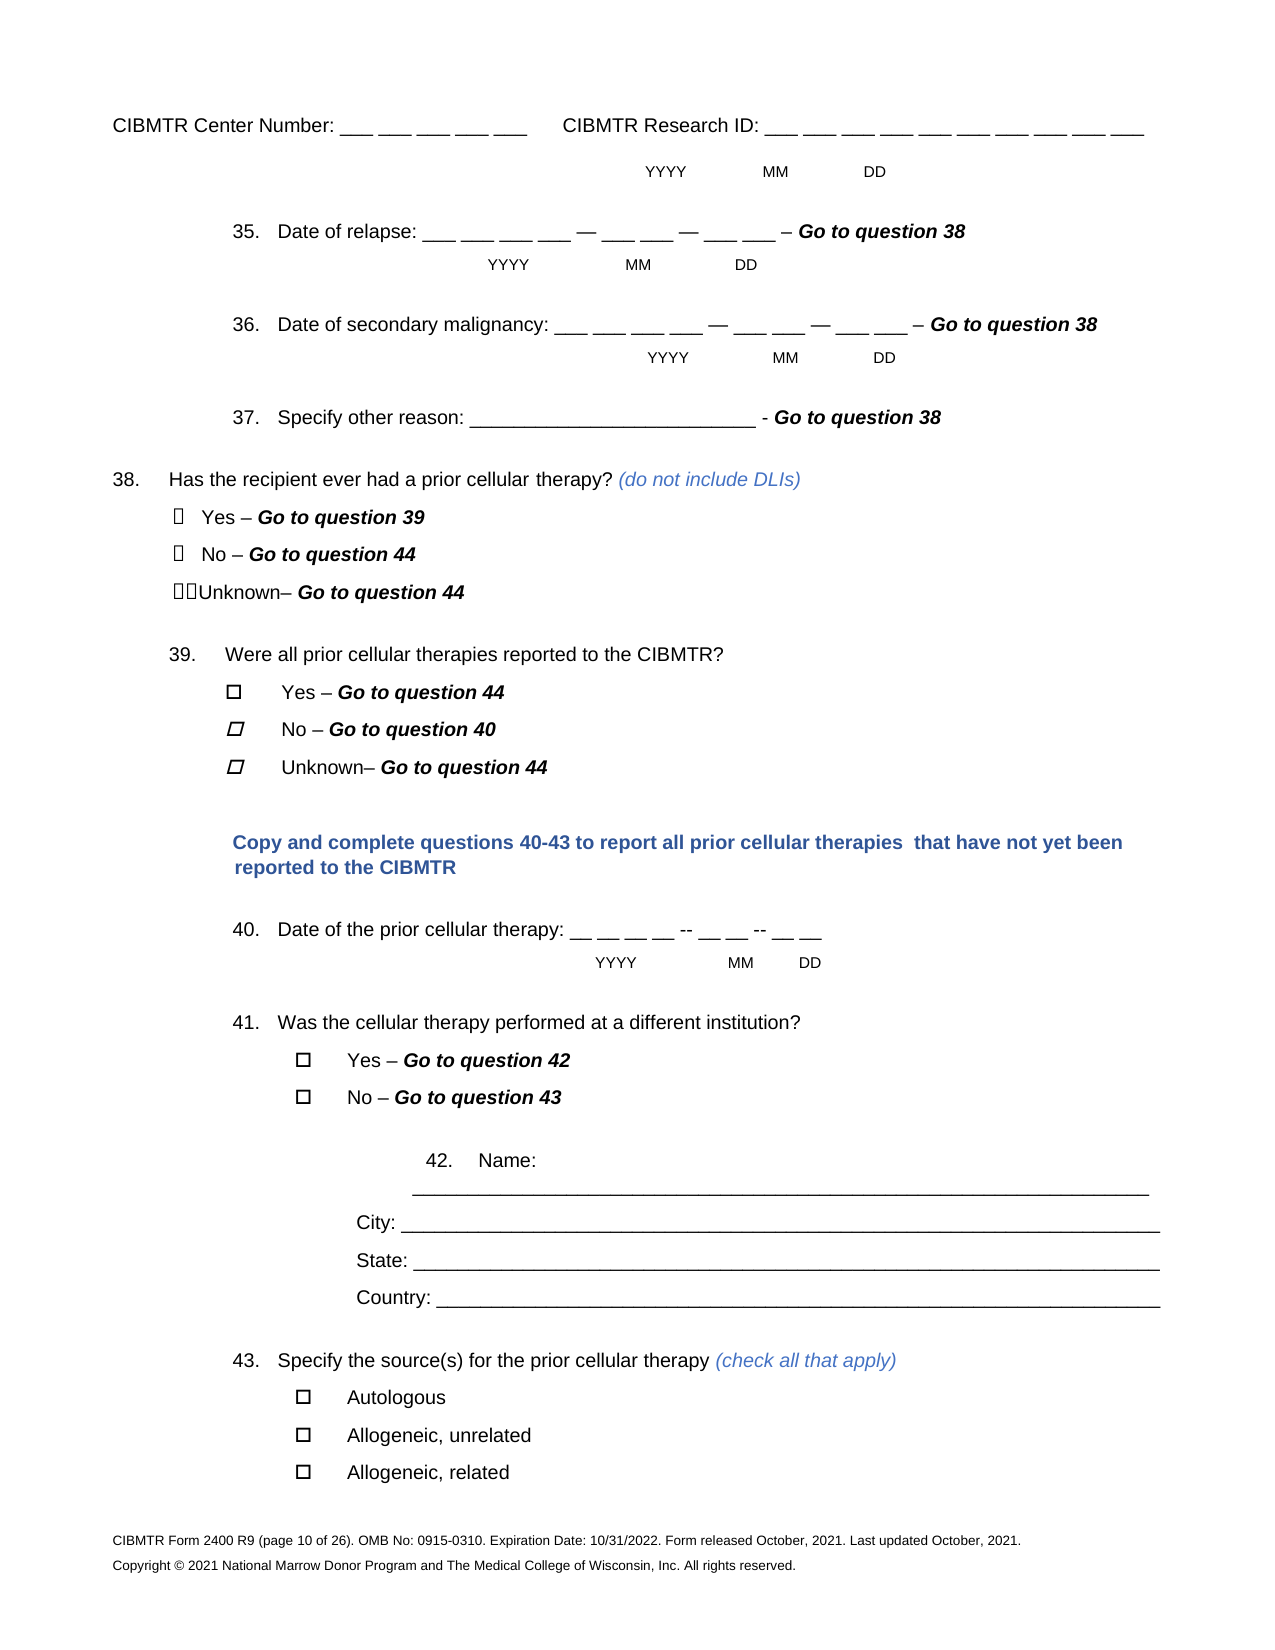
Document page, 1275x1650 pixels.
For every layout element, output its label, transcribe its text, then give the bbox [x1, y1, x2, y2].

text State: [356, 1247, 1162, 1272]
list Date of secondary malignancy: ___ ___ ___ ___ — ___ ___ — ___ ___ – Go to question 38 [232, 311, 1162, 336]
text Name: ___________________________________________________________________ [412, 1147, 1162, 1197]
text  Yes – Go to question 39 [112, 504, 1162, 529]
list Allogeneic, unrelated [294, 1422, 1162, 1447]
list YYYY MM DD [172, 348, 1162, 367]
text City: [356, 1209, 1162, 1234]
list Yes – Go to question 42 [294, 1047, 1162, 1072]
list Was the cellular therapy performed at a different institution? [232, 1009, 1162, 1034]
list Were all prior cellular therapies reported to the CIBMTR? [169, 642, 1162, 667]
list Specify the source(s) for the prior cellular therapy (check all that apply) [232, 1347, 1162, 1372]
list YYYY MM DD [172, 256, 1162, 273]
list Allogeneic, related [294, 1459, 1162, 1484]
list Date of relapse: ___ ___ ___ ___ — ___ ___ — ___ ___ – Go to question 38 [232, 218, 1162, 243]
list No – Go to question 43 [294, 1084, 1162, 1109]
text Country: [356, 1284, 1162, 1309]
list YYYY MM DD [172, 162, 1162, 181]
list Unknown– Go to question 44 [225, 754, 1162, 779]
list Autologous [294, 1384, 1162, 1409]
list Yes – Go to question 44 [225, 679, 1162, 704]
text  No – Go to question 44 [112, 542, 1162, 567]
list Has the recipient ever had a prior cellular therapy? (do not include DLIs) [112, 467, 1162, 492]
text Unknown– Go to question 44 [112, 579, 1162, 604]
text Copy and complete questions 40-43 to report all prior cellular therapies that have not yet been reported to the CIBMTR [172, 829, 1162, 879]
list Specify other reason: __________________________ - Go to question 38 [232, 404, 1162, 429]
list No – Go to question 40 [225, 717, 1162, 742]
list YYYY MM DD [172, 954, 1162, 972]
list Date of the prior cellular therapy: __ __ __ __ -- __ __ -- __ __ [232, 917, 1162, 942]
